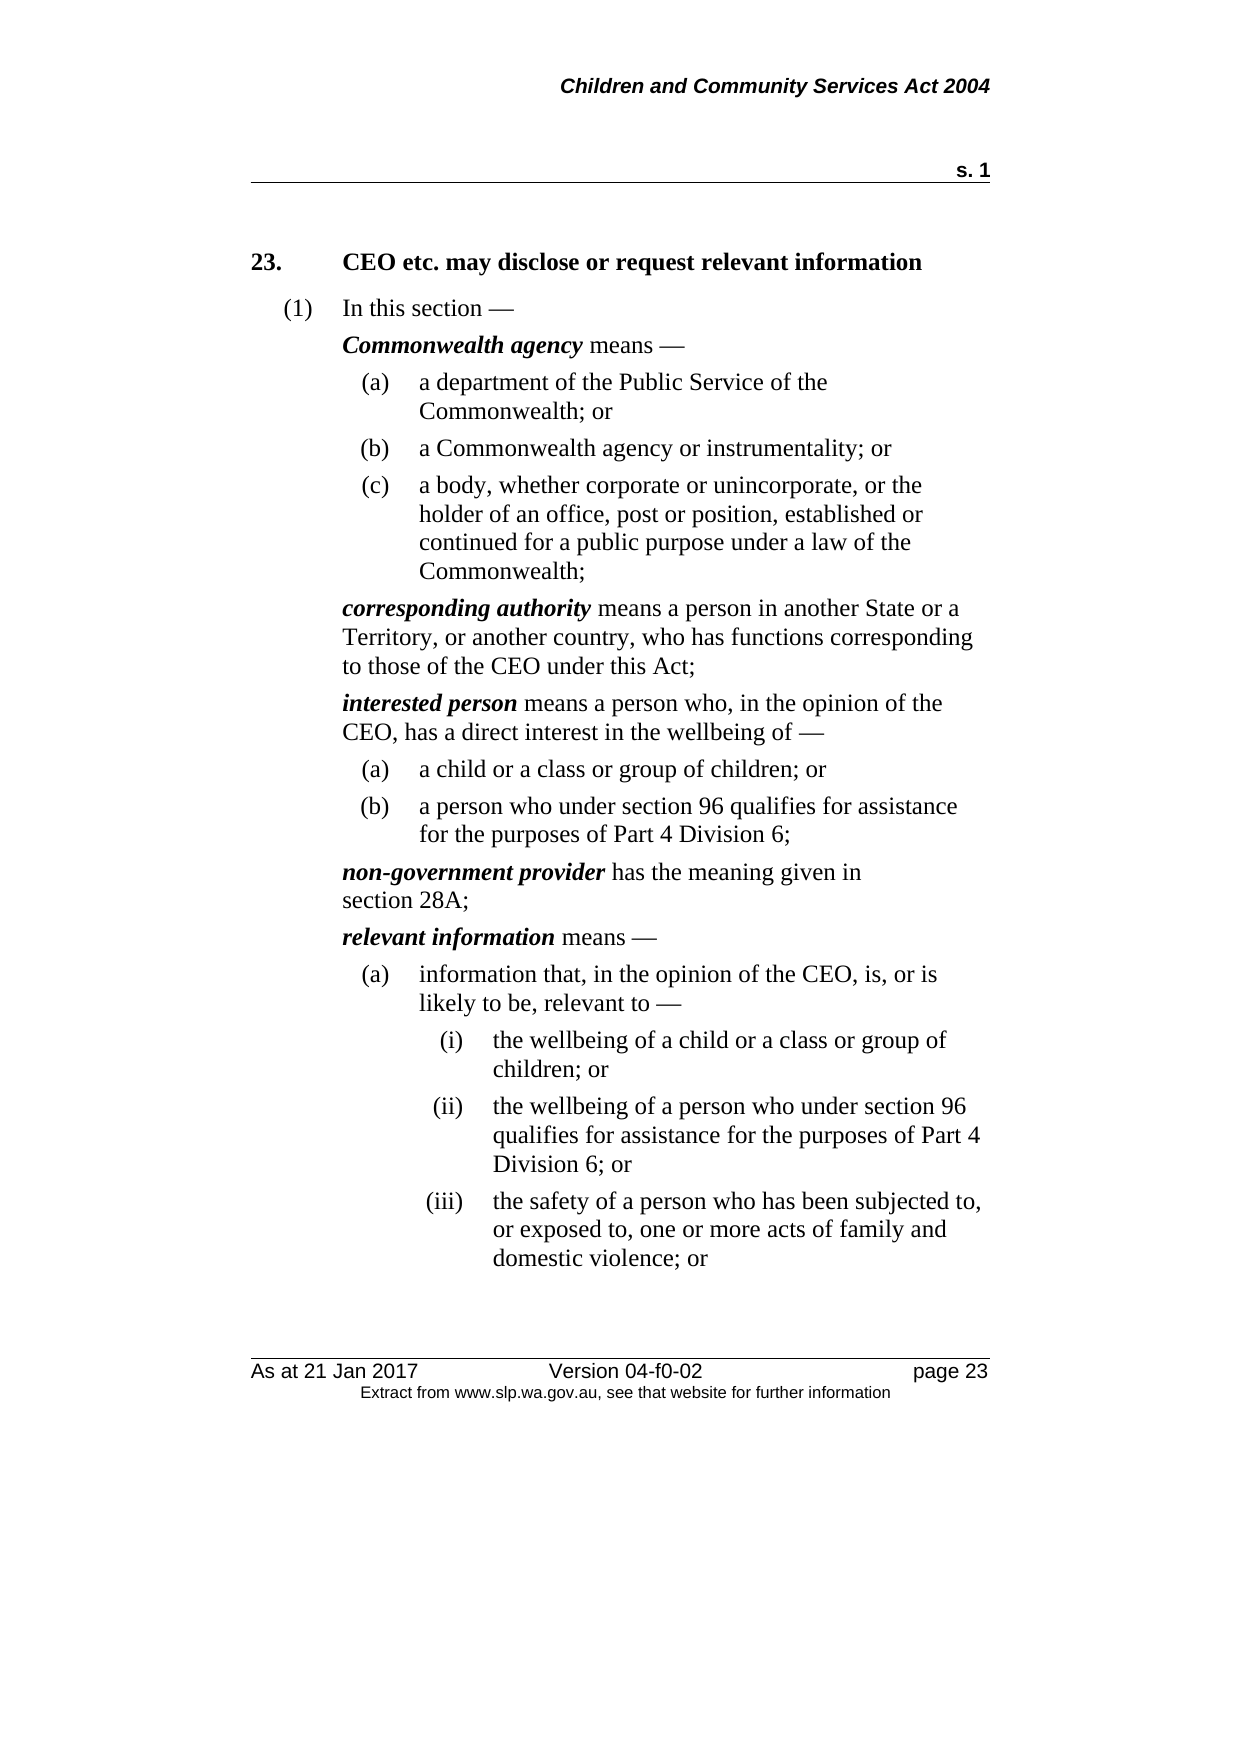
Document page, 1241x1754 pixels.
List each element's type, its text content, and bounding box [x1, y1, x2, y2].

text (b) a Commonwealth agency or instrumentality; or [251, 433, 990, 462]
text Commonwealth agency means — [251, 330, 990, 359]
text interested person means a person who, in the opinion of the CEO, has a direct interest in the wellbeing of — [251, 688, 990, 745]
text relevant information means — [251, 922, 990, 951]
text (a) information that, in the opinion of the CEO, is, or is likely to be, relevant to — [251, 959, 990, 1017]
text corresponding authority means a person in another State or a Territory, or another country, who has functions corresponding to those of the CEO under this Act; [251, 593, 990, 679]
subtitle 23. CEO etc. may disclose or request relevant information [251, 247, 990, 276]
text non-government provider has the meaning given in section 28A; [251, 857, 990, 914]
text (a) a department of the Public Service of the Commonwealth; or [251, 367, 990, 424]
text (b) a person who under section 96 qualifies for assistance for the purposes of Part 4 Division 6; [251, 791, 990, 848]
text (ii) the wellbeing of a person who under section 96 qualifies for assistance for the purposes of Part 4 Division 6; or [251, 1091, 990, 1177]
text (c) a body, whether corporate or unincorporate, or the holder of an office, post or position, established or continued for a public purpose under a law of the Commonwealth; [251, 470, 990, 585]
text (a) a child or a class or group of children; or [251, 754, 990, 782]
text (i) the wellbeing of a child or a class or group of children; or [251, 1025, 990, 1083]
text (1) In this section — [251, 293, 990, 322]
text (iii) the safety of a person who has been subjected to, or exposed to, one or more acts of family and domestic violence; or [251, 1186, 990, 1272]
